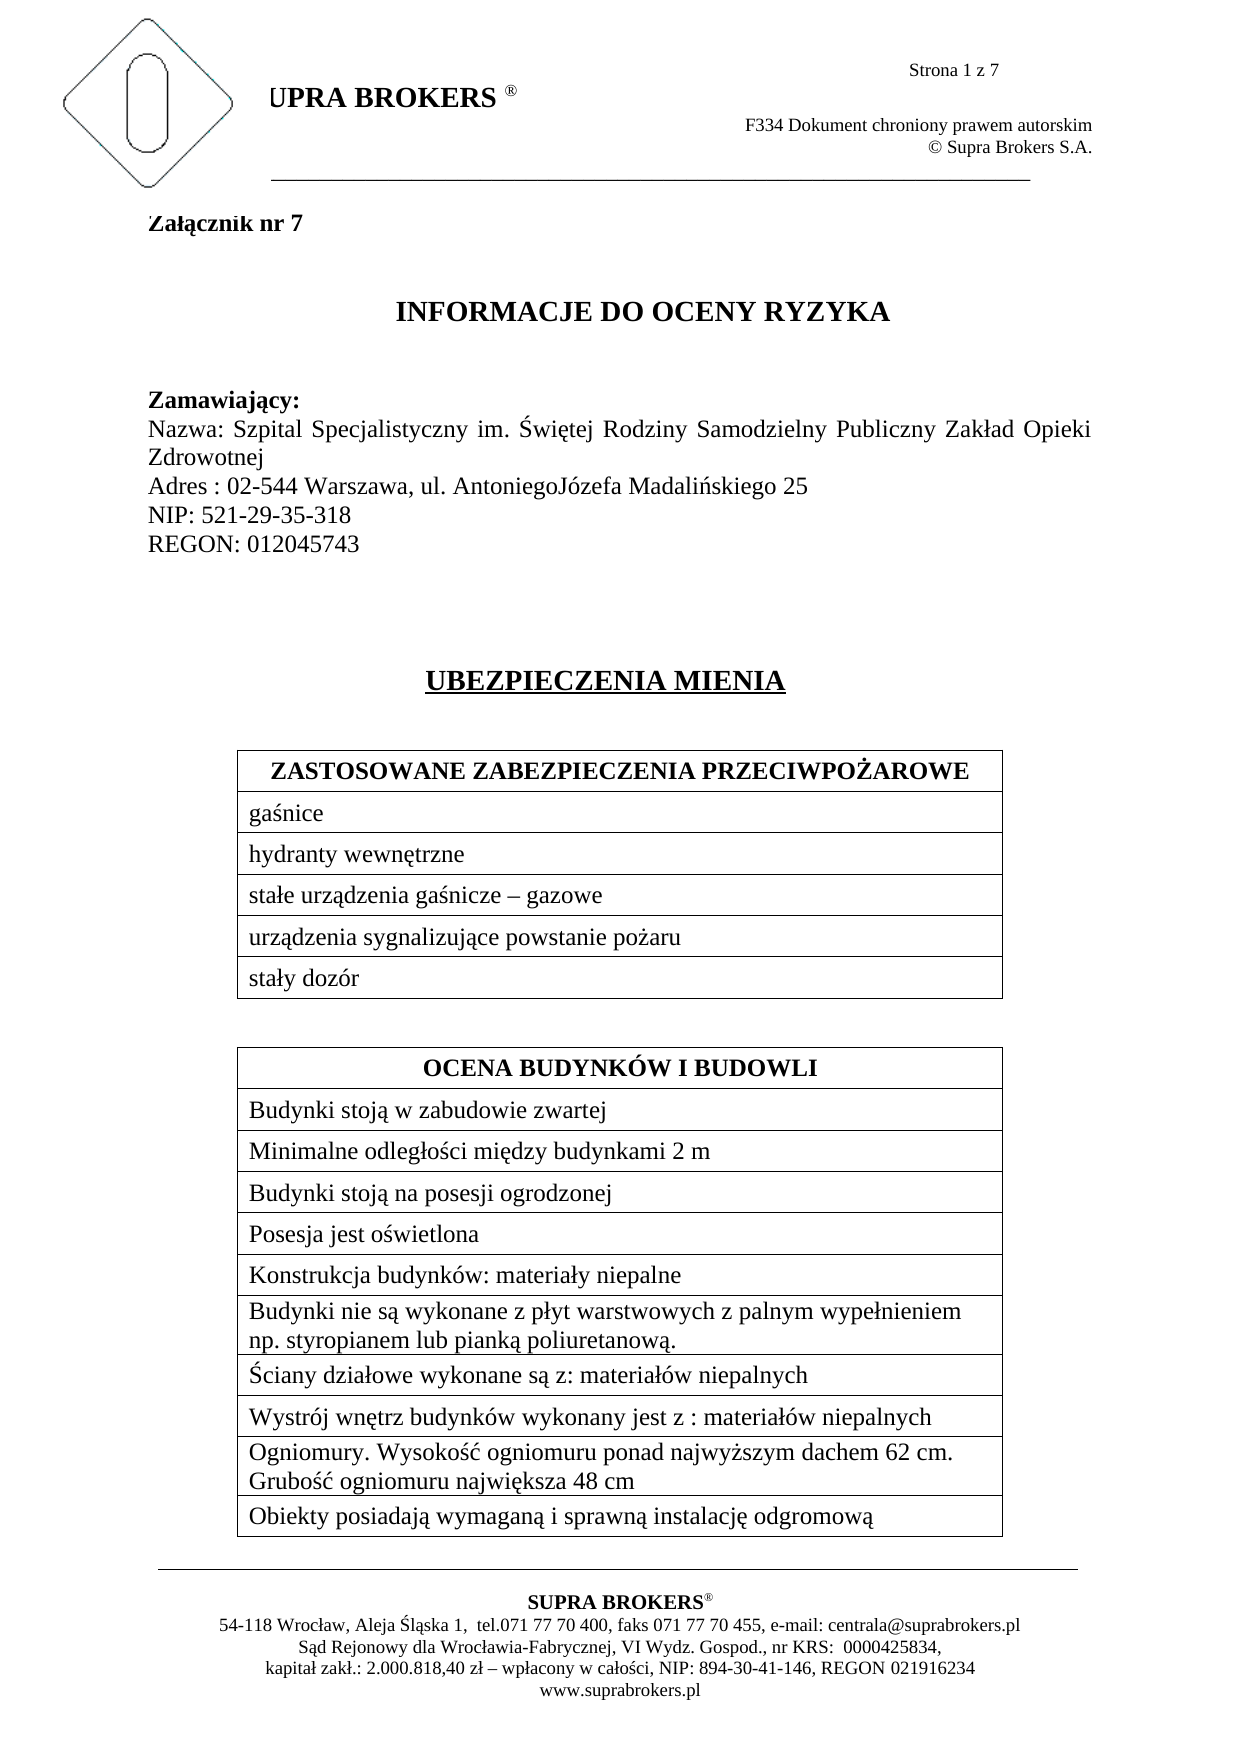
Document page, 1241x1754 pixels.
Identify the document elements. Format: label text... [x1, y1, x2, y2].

text Załącznik nr 7 [148, 208, 1063, 236]
table_cell Budynki stoją na posesji ogrodzonej [238, 1172, 1002, 1212]
table_cell gaśnice [238, 792, 1002, 832]
text Adres : 02-544 Warszawa, ul. AntoniegoJózefa Madalińskiego 25 [148, 471, 1092, 500]
text NIP: 521-29-35-318 [148, 500, 1092, 529]
picture [46, 4, 271, 216]
table_cell Budynki nie są wykonane z płyt warstwowych z palnym wypełnieniem np. styropianem lub pianką poliuretanową. [238, 1296, 1002, 1353]
table_header OCENA BUDYNKÓW I BUDOWLI [238, 1048, 1002, 1088]
table_cell Posesja jest oświetlona [238, 1213, 1002, 1253]
table_cell Konstrukcja budynków: materiały niepalne [238, 1255, 1002, 1295]
table_cell stałe urządzenia gaśnicze – gazowe [238, 875, 1002, 915]
table_cell Obiekty posiadają wymaganą i sprawną instalację odgromową [238, 1496, 1002, 1536]
table_cell stały dozór [238, 957, 1002, 998]
table_cell Ściany działowe wykonane są z: materiałów niepalnych [238, 1355, 1002, 1395]
text Zamawiający: [148, 385, 1092, 414]
text REGON: 012045743 [148, 529, 1092, 557]
table_cell Ogniomury. Wysokość ogniomuru ponad najwyższym dachem 62 cm. Grubość ogniomuru największa 48 cm [238, 1437, 1002, 1495]
table_header ZASTOSOWANE ZABEZPIECZENIA PRZECIWPOŻAROWE [238, 751, 1002, 791]
table_cell urządzenia sygnalizujące powstanie pożaru [238, 916, 1002, 956]
text Nazwa: Szpital Specjalistyczny im. Świętej Rodziny Samodzielny Publiczny Zakład Opieki Zdrowotnej [148, 414, 1092, 471]
text INFORMACJE DO OCENY RYZYKA [223, 294, 1063, 327]
table_cell hydranty wewnętrzne [238, 833, 1002, 873]
table_cell Wystrój wnętrz budynków wykonany jest z : materiałów niepalnych [238, 1396, 1002, 1436]
table_cell Budynki stoją w zabudowie zwartej [238, 1089, 1002, 1129]
table_cell Minimalne odległości między budynkami 2 m [238, 1131, 1002, 1171]
text UBEZPIECZENIA MIENIA [148, 663, 1063, 697]
